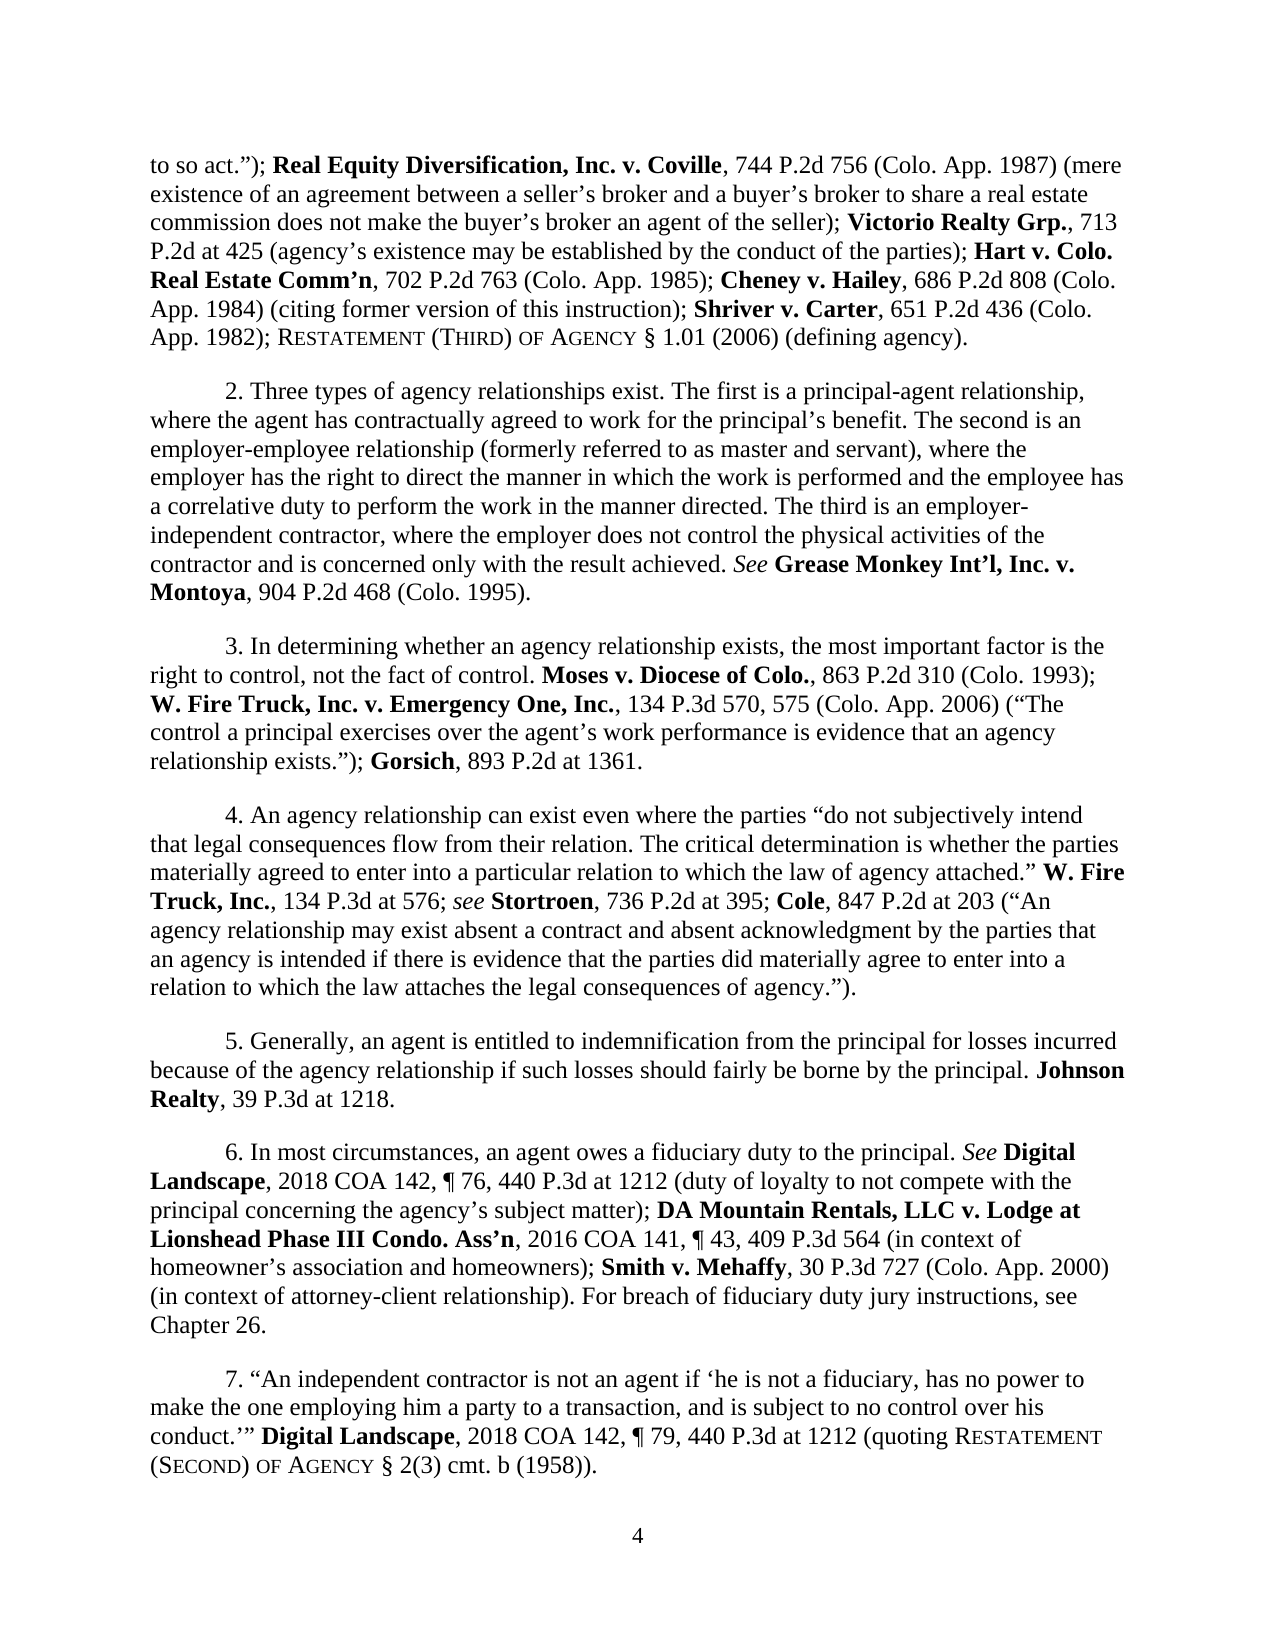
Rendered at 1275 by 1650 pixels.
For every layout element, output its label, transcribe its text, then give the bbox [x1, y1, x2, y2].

text 7. “An independent contractor is not an agent if ‘he is not a fiduciary, has no power to make the one employing him a party to a transaction, and is subject to no control over his conduct.’” Digital Landscape, 2018 COA 142, ¶ 79, 440 P.3d at 1212 (quoting Restatement (Second) of Agency § 2(3) cmt. b (1958)). [150, 1364, 1125, 1479]
text 6. In most circumstances, an agent owes a fiduciary duty to the principal. See Digital Landscape, 2018 COA 142, ¶ 76, 440 P.3d at 1212 (duty of loyalty to not compete with the principal concerning the agency’s subject matter); DA Mountain Rentals, LLC v. Lodge at Lionshead Phase III Condo. Ass’n, 2016 COA 141, ¶ 43, 409 P.3d 564 (in context of homeowner’s association and homeowners); Smith v. Mehaffy, 30 P.3d 727 (Colo. App. 2000) (in context of attorney-client relationship). For breach of fiduciary duty jury instructions, see Chapter 26. [150, 1137, 1125, 1339]
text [150, 150, 1125, 351]
text 2. Three types of agency relationships exist. The first is a principal-agent relationship, where the agent has contractually agreed to work for the principal’s benefit. The second is an employer-employee relationship (formerly referred to as master and servant), where the employer has the right to direct the manner in which the work is performed and the employee has a correlative duty to perform the work in the manner directed. The third is an employer-independent contractor, where the employer does not control the physical activities of the contractor and is concerned only with the result achieved. See Grease Monkey Int’l, Inc. v. Montoya, 904 P.2d 468 (Colo. 1995). [150, 376, 1125, 606]
text 5. Generally, an agent is entitled to indemnification from the principal for losses incurred because of the agency relationship if such losses should fairly be borne by the principal. Johnson Realty, 39 P.3d at 1218. [150, 1026, 1125, 1112]
text 4. An agency relationship can exist even where the parties “do not subjectively intend that legal consequences flow from their relation. The critical determination is whether the parties materially agreed to enter into a particular relation to which the law of agency attached.” W. Fire Truck, Inc., 134 P.3d at 576; see Stortroen, 736 P.2d at 395; Cole, 847 P.2d at 203 (“An agency relationship may exist absent a contract and absent acknowledgment by the parties that an agency is intended if there is evidence that the parties did materially agree to enter into a relation to which the law attaches the legal consequences of agency.”). [150, 800, 1125, 1001]
text 3. In determining whether an agency relationship exists, the most important factor is the right to control, not the fact of control. Moses v. Diocese of Colo., 863 P.2d 310 (Colo. 1993); W. Fire Truck, Inc. v. Emergency One, Inc., 134 P.3d 570, 575 (Colo. App. 2006) (“The control a principal exercises over the agent’s work performance is evidence that an agency relationship exists.”); Gorsich, 893 P.2d at 1361. [150, 631, 1125, 775]
